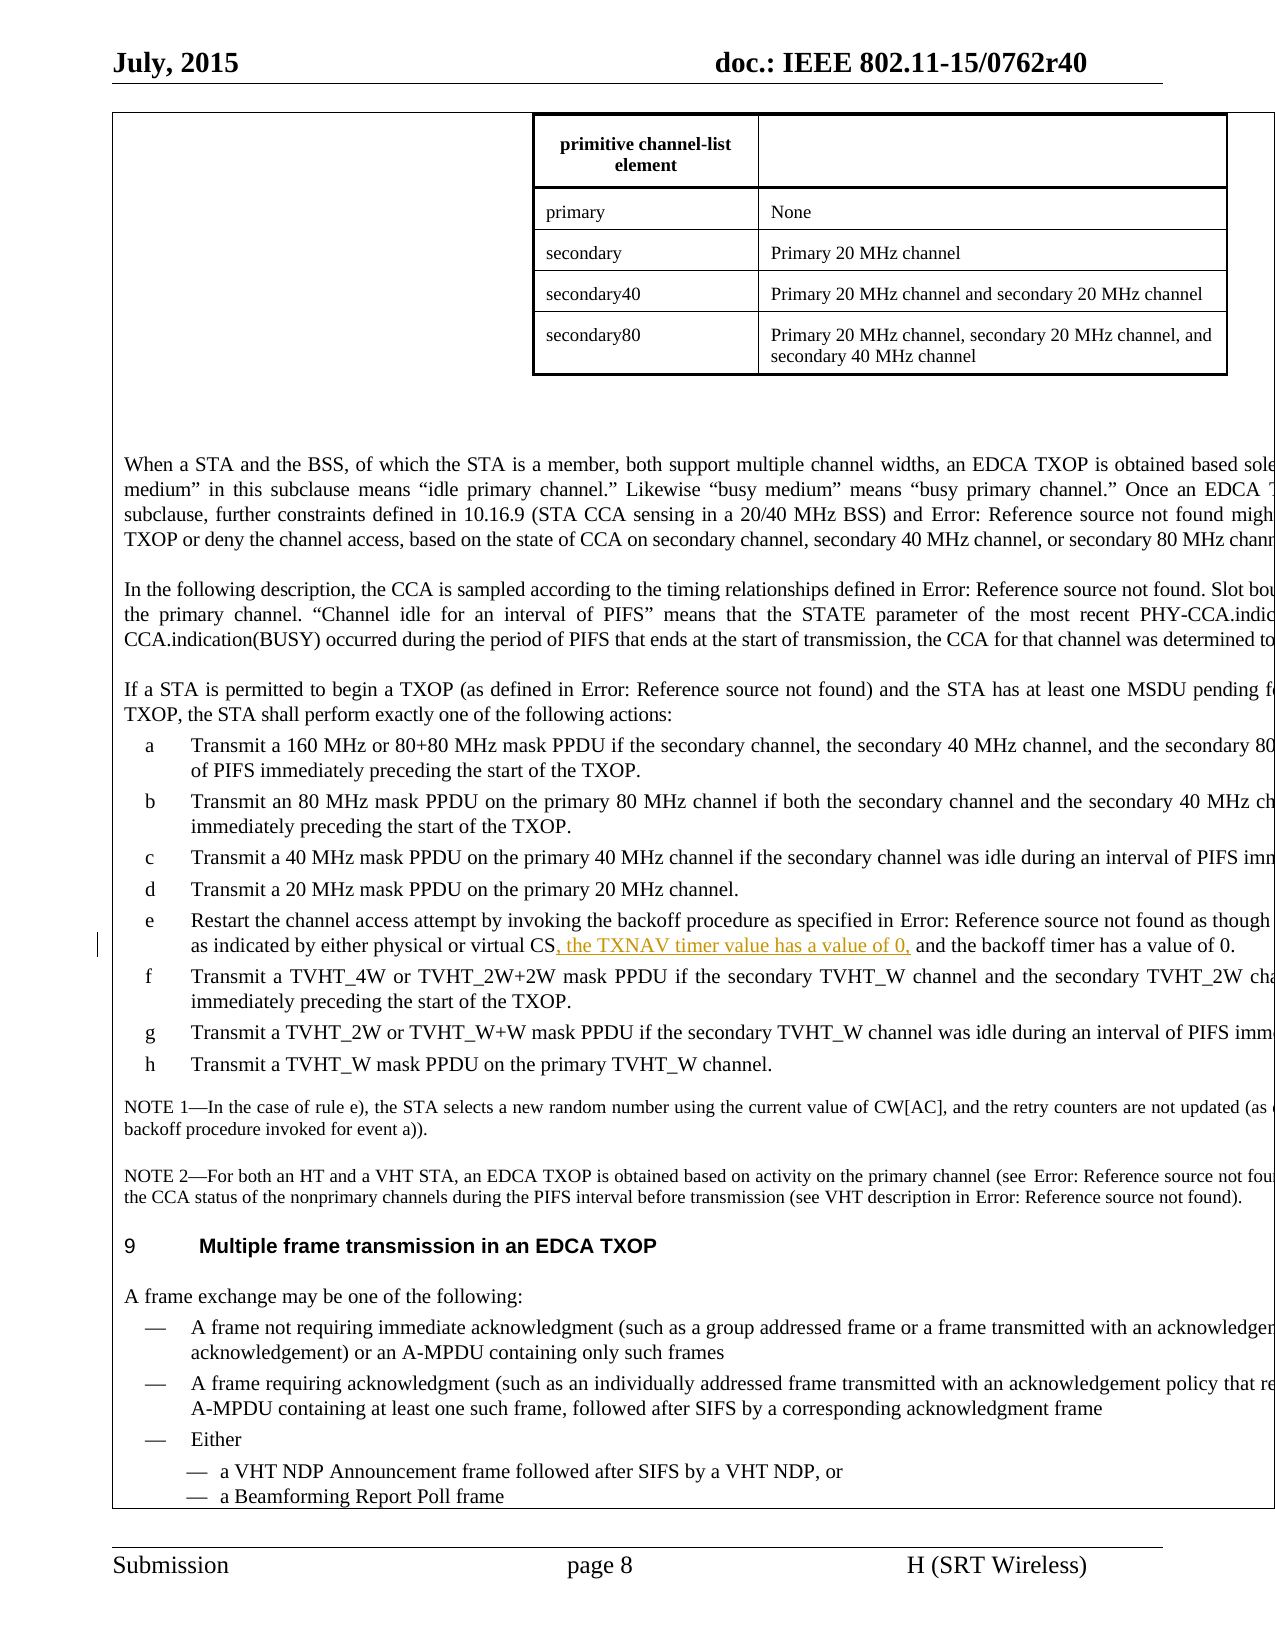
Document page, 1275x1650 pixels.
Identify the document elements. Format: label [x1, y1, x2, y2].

table_header [113, 113, 1274, 1508]
